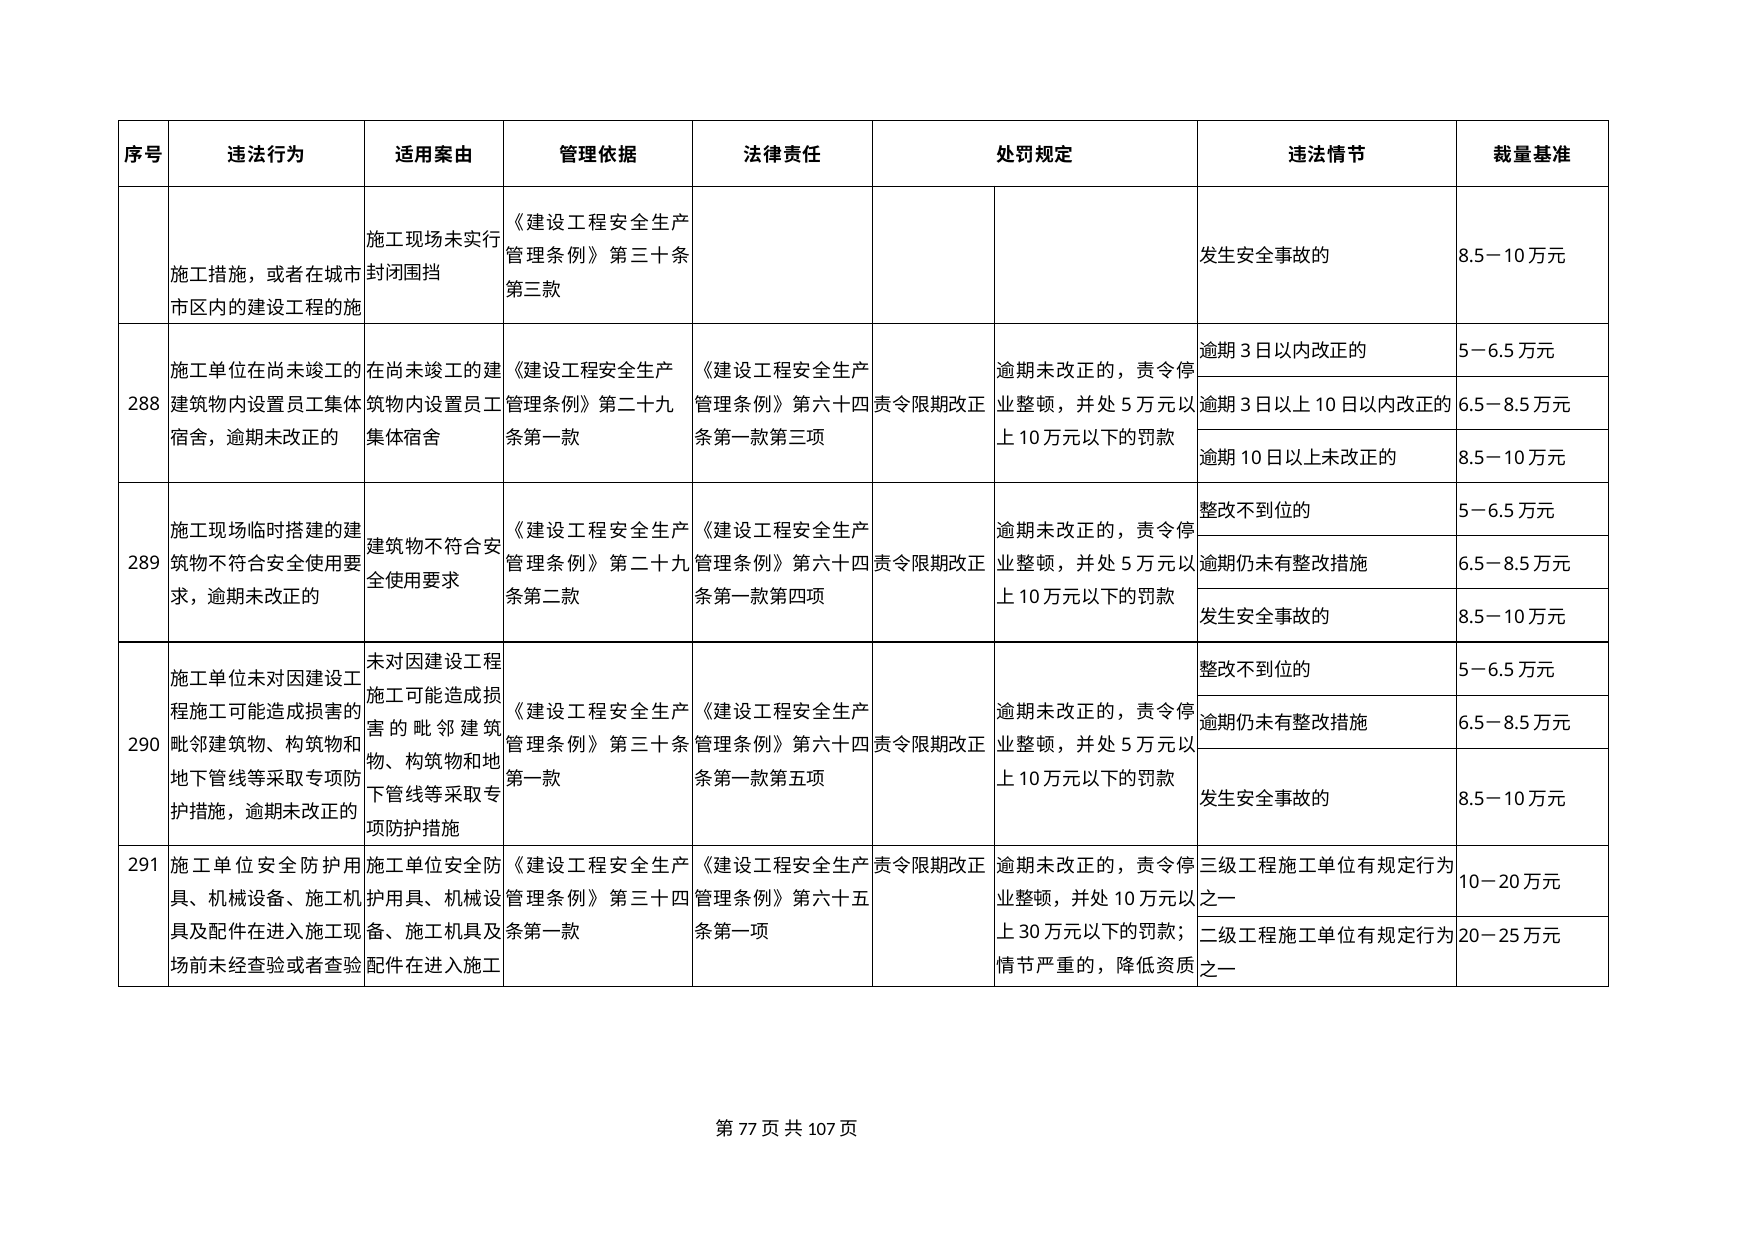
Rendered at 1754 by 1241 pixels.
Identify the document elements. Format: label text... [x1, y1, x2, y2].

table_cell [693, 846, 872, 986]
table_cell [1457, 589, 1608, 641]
table_header 管理依据 [504, 121, 692, 186]
table_header 裁量基准 [1457, 121, 1608, 186]
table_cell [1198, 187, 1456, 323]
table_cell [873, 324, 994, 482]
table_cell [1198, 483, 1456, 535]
table_header 法律责任 [693, 121, 872, 186]
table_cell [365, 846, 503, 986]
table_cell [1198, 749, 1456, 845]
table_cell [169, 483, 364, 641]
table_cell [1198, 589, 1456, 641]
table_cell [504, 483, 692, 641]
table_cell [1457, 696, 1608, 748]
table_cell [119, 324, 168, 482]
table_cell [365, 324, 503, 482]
table_header 序号 [119, 121, 168, 186]
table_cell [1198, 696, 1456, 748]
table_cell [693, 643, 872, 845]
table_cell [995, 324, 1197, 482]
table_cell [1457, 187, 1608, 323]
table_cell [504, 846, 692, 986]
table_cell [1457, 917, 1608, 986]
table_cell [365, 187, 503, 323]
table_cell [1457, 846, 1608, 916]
table_header 违法行为 [169, 121, 364, 186]
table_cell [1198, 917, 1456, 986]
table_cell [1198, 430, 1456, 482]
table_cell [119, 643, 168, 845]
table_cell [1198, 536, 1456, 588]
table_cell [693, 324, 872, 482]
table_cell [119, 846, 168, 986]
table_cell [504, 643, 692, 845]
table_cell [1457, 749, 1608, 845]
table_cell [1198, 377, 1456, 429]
table_header 适用案由 [365, 121, 503, 186]
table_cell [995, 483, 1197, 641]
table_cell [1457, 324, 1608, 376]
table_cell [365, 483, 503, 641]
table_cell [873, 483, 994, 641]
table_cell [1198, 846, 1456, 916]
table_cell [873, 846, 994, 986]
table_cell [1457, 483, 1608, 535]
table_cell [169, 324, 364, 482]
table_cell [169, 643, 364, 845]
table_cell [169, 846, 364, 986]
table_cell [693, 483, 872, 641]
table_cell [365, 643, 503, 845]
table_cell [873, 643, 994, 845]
table_header 违法情节 [1198, 121, 1456, 186]
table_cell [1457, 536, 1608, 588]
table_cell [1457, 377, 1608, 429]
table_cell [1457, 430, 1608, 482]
table_header 处罚规定 [873, 121, 1197, 186]
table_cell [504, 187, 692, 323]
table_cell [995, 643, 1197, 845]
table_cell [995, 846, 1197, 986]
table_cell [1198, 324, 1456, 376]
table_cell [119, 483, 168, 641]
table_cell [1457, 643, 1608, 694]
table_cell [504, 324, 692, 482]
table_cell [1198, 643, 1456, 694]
